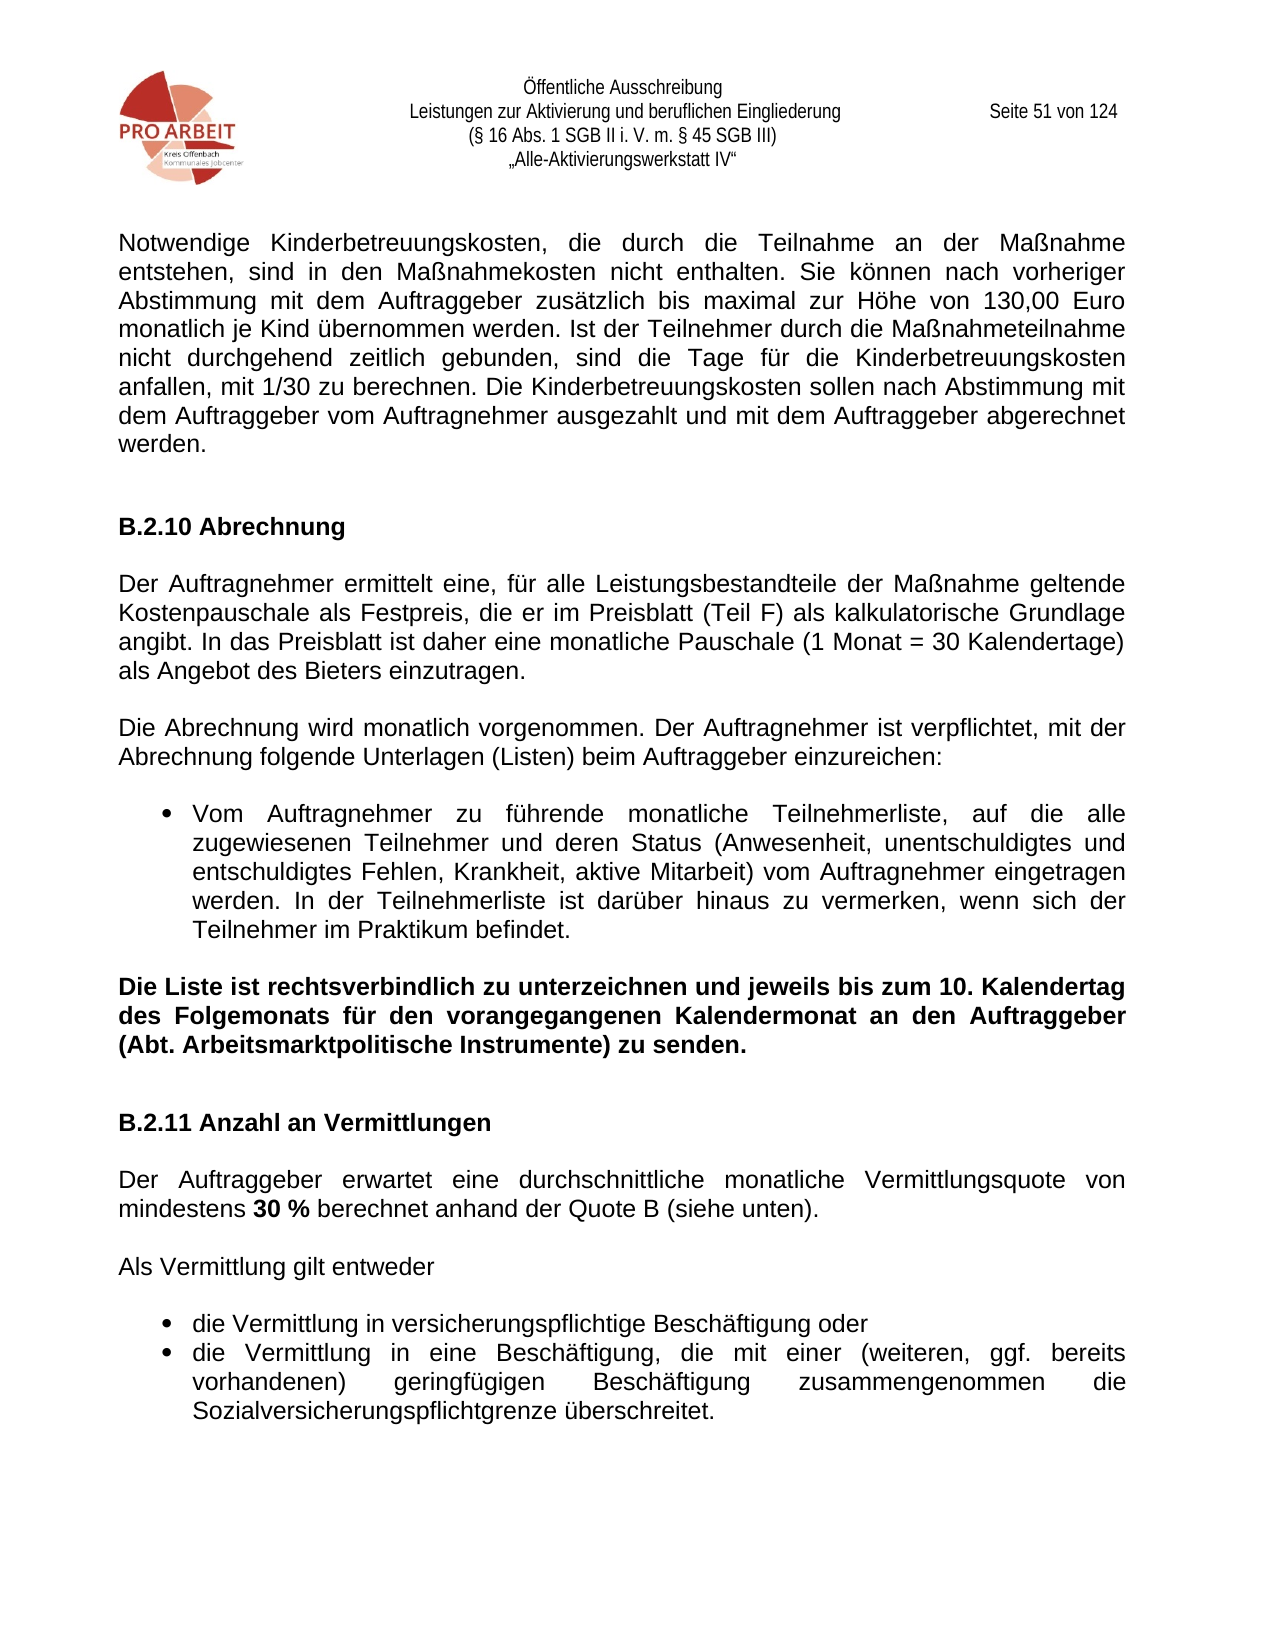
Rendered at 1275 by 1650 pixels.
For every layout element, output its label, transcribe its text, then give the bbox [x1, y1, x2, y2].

text Die Liste ist rechtsverbindlich zu unterzeichnen und jeweils bis zum 10. Kalendertag des Folgemonats für den vorangegangenen Kalendermonat an den Auftraggeber (Abt. Arbeitsmarktpolitische Instrumente) zu senden. [118, 972, 1127, 1058]
list Vom Auftragnehmer zu führende monatliche Teilnehmerliste, auf die alle zugewiesenen Teilnehmer und deren Status (Anwesenheit, unentschuldigtes und entschuldigtes Fehlen, Krankheit, aktive Mitarbeit) vom Auftragnehmer eingetragen werden. In der Teilnehmerliste ist darüber hinaus zu vermerken, wenn sich der Teilnehmer im Praktikum befindet. [162, 799, 1127, 943]
list die Vermittlung in eine Beschäftigung, die mit einer (weiteren, ggf. bereits vorhandenen) geringfügigen Beschäftigung zusammengenommen die Sozialversicherungspflichtgrenze überschreitet. [162, 1338, 1127, 1424]
text Der Auftragnehmer ermittelt eine, für alle Leistungsbestandteile der Maßnahme geltende Kostenpauschale als Festpreis, die er im Preisblatt (Teil F) als kalkulatorische Grundlage angibt. In das Preisblatt ist daher eine monatliche Pauschale (1 Monat = 30 Kalendertage) als Angebot des Bieters einzutragen. [118, 569, 1127, 684]
subtitle B.2.11 Anzahl an Vermittlungen [118, 1108, 1127, 1137]
text Notwendige Kinderbetreuungskosten, die durch die Teilnahme an der Maßnahme entstehen, sind in den Maßnahmekosten nicht enthalten. Sie können nach vorheriger Abstimmung mit dem Auftraggeber zusätzlich bis maximal zur Höhe von 130,00 Euro monatlich je Kind übernommen werden. Ist der Teilnehmer durch die Maßnahmeteilnahme nicht durchgehend zeitlich gebunden, sind die Tage für die Kinderbetreuungskosten anfallen, mit 1/30 zu berechnen. Die Kinderbetreuungskosten sollen nach Abstimmung mit dem Auftraggeber vom Auftragnehmer ausgezahlt und mit dem Auftraggeber abgerechnet werden. [118, 228, 1127, 458]
text Der Auftraggeber erwartet eine durchschnittliche monatliche Vermittlungsquote von mindestens 30 % berechnet anhand der Quote B (siehe unten). [118, 1165, 1127, 1223]
subtitle B.2.10 Abrechnung [118, 512, 1127, 541]
text Die Abrechnung wird monatlich vorgenommen. Der Auftragnehmer ist verpflichtet, mit der Abrechnung folgende Unterlagen (Listen) beim Auftraggeber einzureichen: [118, 713, 1127, 771]
picture [118, 70, 244, 185]
list die Vermittlung in versicherungspflichtige Beschäftigung oder [162, 1309, 1127, 1338]
text Als Vermittlung gilt entweder [118, 1252, 1127, 1280]
